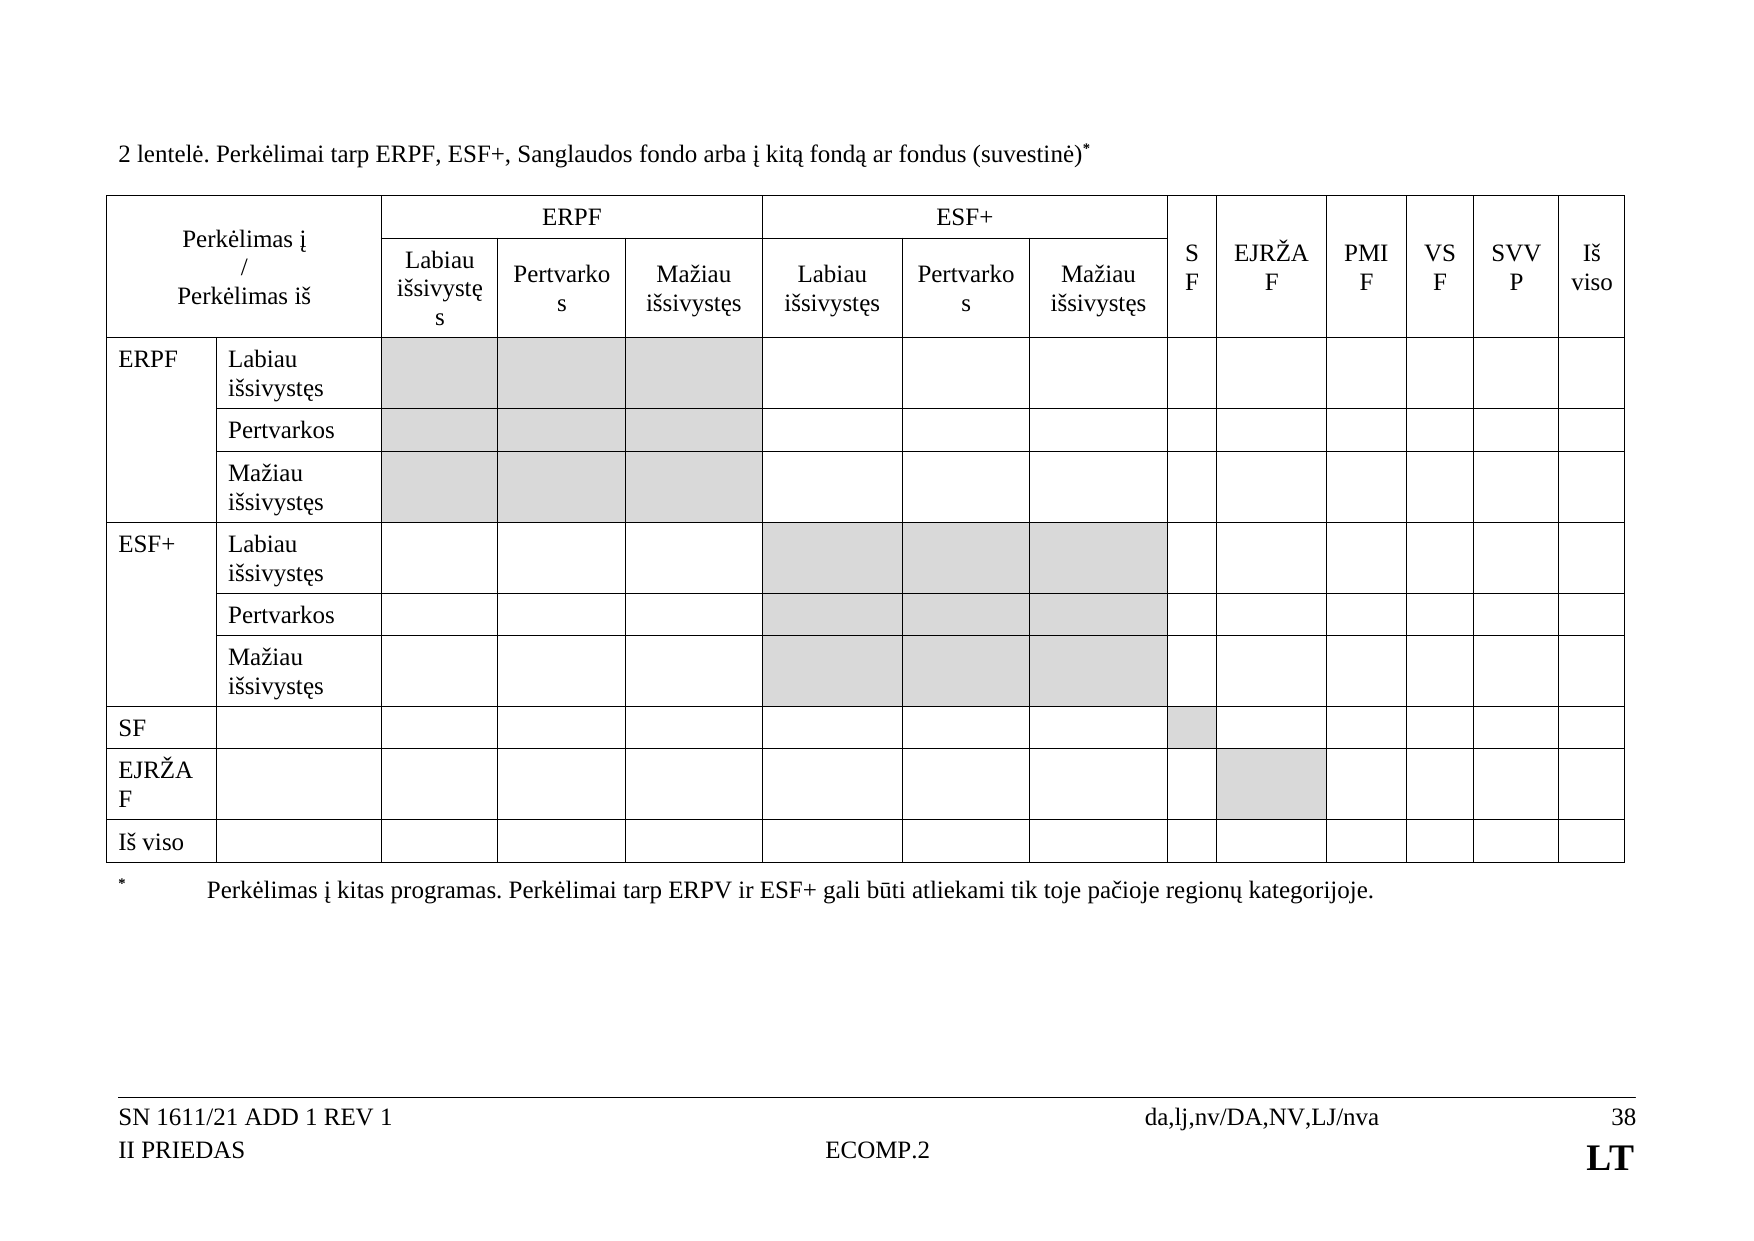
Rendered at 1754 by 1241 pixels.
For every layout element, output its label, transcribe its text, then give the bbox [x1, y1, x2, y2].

table_header ERPF [382, 196, 762, 237]
table_cell [1327, 338, 1406, 408]
table_cell [1474, 452, 1558, 522]
table_cell [626, 409, 762, 451]
table_cell [1217, 749, 1326, 819]
table_cell [1474, 707, 1558, 748]
table_cell [903, 707, 1029, 748]
table_cell [382, 707, 497, 748]
table_cell Mažiau išsivystęs [626, 239, 762, 337]
table_header SF [1168, 196, 1216, 337]
table_cell Pertvarkos [217, 594, 381, 635]
table_cell [382, 749, 497, 819]
table_cell [763, 523, 902, 593]
table_cell Labiau išsivystęs [217, 338, 381, 408]
table_cell [1168, 452, 1216, 522]
text 2 lentelė. Perkėlimai tarp ERPF, ESF+, Sanglaudos fondo arba į kitą fondą ar fondus (suvestinė)* [118, 139, 1636, 168]
table_cell [1168, 749, 1216, 819]
table_cell [498, 452, 625, 522]
table_cell [1474, 820, 1558, 862]
table_cell [1217, 594, 1326, 635]
table_cell Mažiau išsivystęs [217, 636, 381, 706]
table_cell [1168, 636, 1216, 706]
table_cell [498, 749, 625, 819]
table_header EJRŽAF [1217, 196, 1326, 337]
table_cell [1474, 594, 1558, 635]
table_cell [1407, 594, 1473, 635]
table_cell [1407, 707, 1473, 748]
table_cell [498, 707, 625, 748]
table_cell [1559, 338, 1624, 408]
table_cell [626, 338, 762, 408]
table_cell [1474, 636, 1558, 706]
table_cell [626, 452, 762, 522]
table_cell [1217, 820, 1326, 862]
table_cell Mažiau išsivystęs [217, 452, 381, 522]
table_cell [1217, 707, 1326, 748]
table_cell [1030, 452, 1167, 522]
table_cell [763, 594, 902, 635]
table_cell [1327, 636, 1406, 706]
table_cell [1559, 409, 1624, 451]
table_cell [1168, 820, 1216, 862]
table_cell [1407, 338, 1473, 408]
table_cell [1474, 338, 1558, 408]
table_cell [1559, 452, 1624, 522]
table_cell ERPF [107, 338, 216, 522]
table_cell [763, 409, 902, 451]
table_cell [1407, 452, 1473, 522]
table_header Iš viso [1559, 196, 1624, 337]
table_cell Labiau išsivystęs [217, 523, 381, 593]
table_cell [1407, 523, 1473, 593]
table_header ESF+ [763, 196, 1167, 237]
table_cell [1168, 707, 1216, 748]
table_cell [498, 523, 625, 593]
table_cell [763, 636, 902, 706]
table_cell [903, 523, 1029, 593]
table_cell [1407, 749, 1473, 819]
table_cell [1030, 338, 1167, 408]
table_cell [1168, 523, 1216, 593]
table_cell [1327, 452, 1406, 522]
table_cell Labiau išsivystęs [382, 239, 497, 337]
table_cell Pertvarkos [498, 239, 625, 337]
table_cell [1559, 523, 1624, 593]
table_cell [1327, 749, 1406, 819]
table_cell [1327, 523, 1406, 593]
table_cell [626, 636, 762, 706]
table_cell [1030, 707, 1167, 748]
table_cell EJRŽAF [107, 749, 216, 819]
table_cell [382, 594, 497, 635]
table_cell [1407, 409, 1473, 451]
table_cell [1559, 749, 1624, 819]
table_cell [626, 523, 762, 593]
table_cell [217, 820, 381, 862]
table_cell [763, 707, 902, 748]
table_cell [1559, 594, 1624, 635]
table_cell [1217, 409, 1326, 451]
table_cell [382, 523, 497, 593]
table_cell Pertvarkos [903, 239, 1029, 337]
table_cell [1474, 523, 1558, 593]
table_cell [626, 749, 762, 819]
table_cell [498, 820, 625, 862]
table_cell [498, 338, 625, 408]
table_cell [1407, 636, 1473, 706]
table_cell [763, 749, 902, 819]
table_cell [626, 707, 762, 748]
table_cell [1030, 636, 1167, 706]
table_cell [903, 749, 1029, 819]
table_cell [1474, 749, 1558, 819]
table_cell [1327, 594, 1406, 635]
table_cell [1217, 338, 1326, 408]
table_header VSF [1407, 196, 1473, 337]
table_cell [382, 636, 497, 706]
table_cell [498, 636, 625, 706]
table_cell [903, 409, 1029, 451]
table_cell [1327, 820, 1406, 862]
table_cell [1168, 409, 1216, 451]
table_cell [626, 594, 762, 635]
table_header Perkėlimas į / Perkėlimas iš [107, 196, 381, 337]
table_cell Labiau išsivystęs [763, 239, 902, 337]
table_cell Iš viso [107, 820, 216, 862]
table_cell [1030, 594, 1167, 635]
table_cell [1407, 820, 1473, 862]
table_cell [1559, 707, 1624, 748]
table_cell [382, 409, 497, 451]
table_cell [903, 820, 1029, 862]
table_cell [1030, 523, 1167, 593]
table_cell [1327, 707, 1406, 748]
table_cell Mažiau išsivystęs [1030, 239, 1167, 337]
table_cell [1559, 820, 1624, 862]
table_header PMIF [1327, 196, 1406, 337]
table_cell [217, 707, 381, 748]
text * Perkėlimas į kitas programas. Perkėlimai tarp ERPV ir ESF+ gali būti atliekami tik toje pačioje regionų kategorijoje. [118, 875, 1636, 904]
table_cell SF [107, 707, 216, 748]
table_cell [763, 820, 902, 862]
table_cell [498, 594, 625, 635]
table_cell [382, 452, 497, 522]
table_cell [1030, 409, 1167, 451]
table_header SVVP [1474, 196, 1558, 337]
table_cell [903, 594, 1029, 635]
table_cell [1474, 409, 1558, 451]
table_cell [903, 636, 1029, 706]
table_cell [498, 409, 625, 451]
table_cell [382, 820, 497, 862]
table_cell [1168, 594, 1216, 635]
table_cell [1327, 409, 1406, 451]
table_cell [382, 338, 497, 408]
table_cell ESF+ [107, 523, 216, 706]
table_cell [903, 452, 1029, 522]
table_cell [1030, 749, 1167, 819]
table_cell [1217, 636, 1326, 706]
table_cell [1217, 452, 1326, 522]
table_cell [1559, 636, 1624, 706]
table_cell [1030, 820, 1167, 862]
table_cell [763, 452, 902, 522]
table_cell Pertvarkos [217, 409, 381, 451]
table_cell [1217, 523, 1326, 593]
table_cell [903, 338, 1029, 408]
table_cell [217, 749, 381, 819]
table_cell [763, 338, 902, 408]
table_cell [626, 820, 762, 862]
table_cell [1168, 338, 1216, 408]
